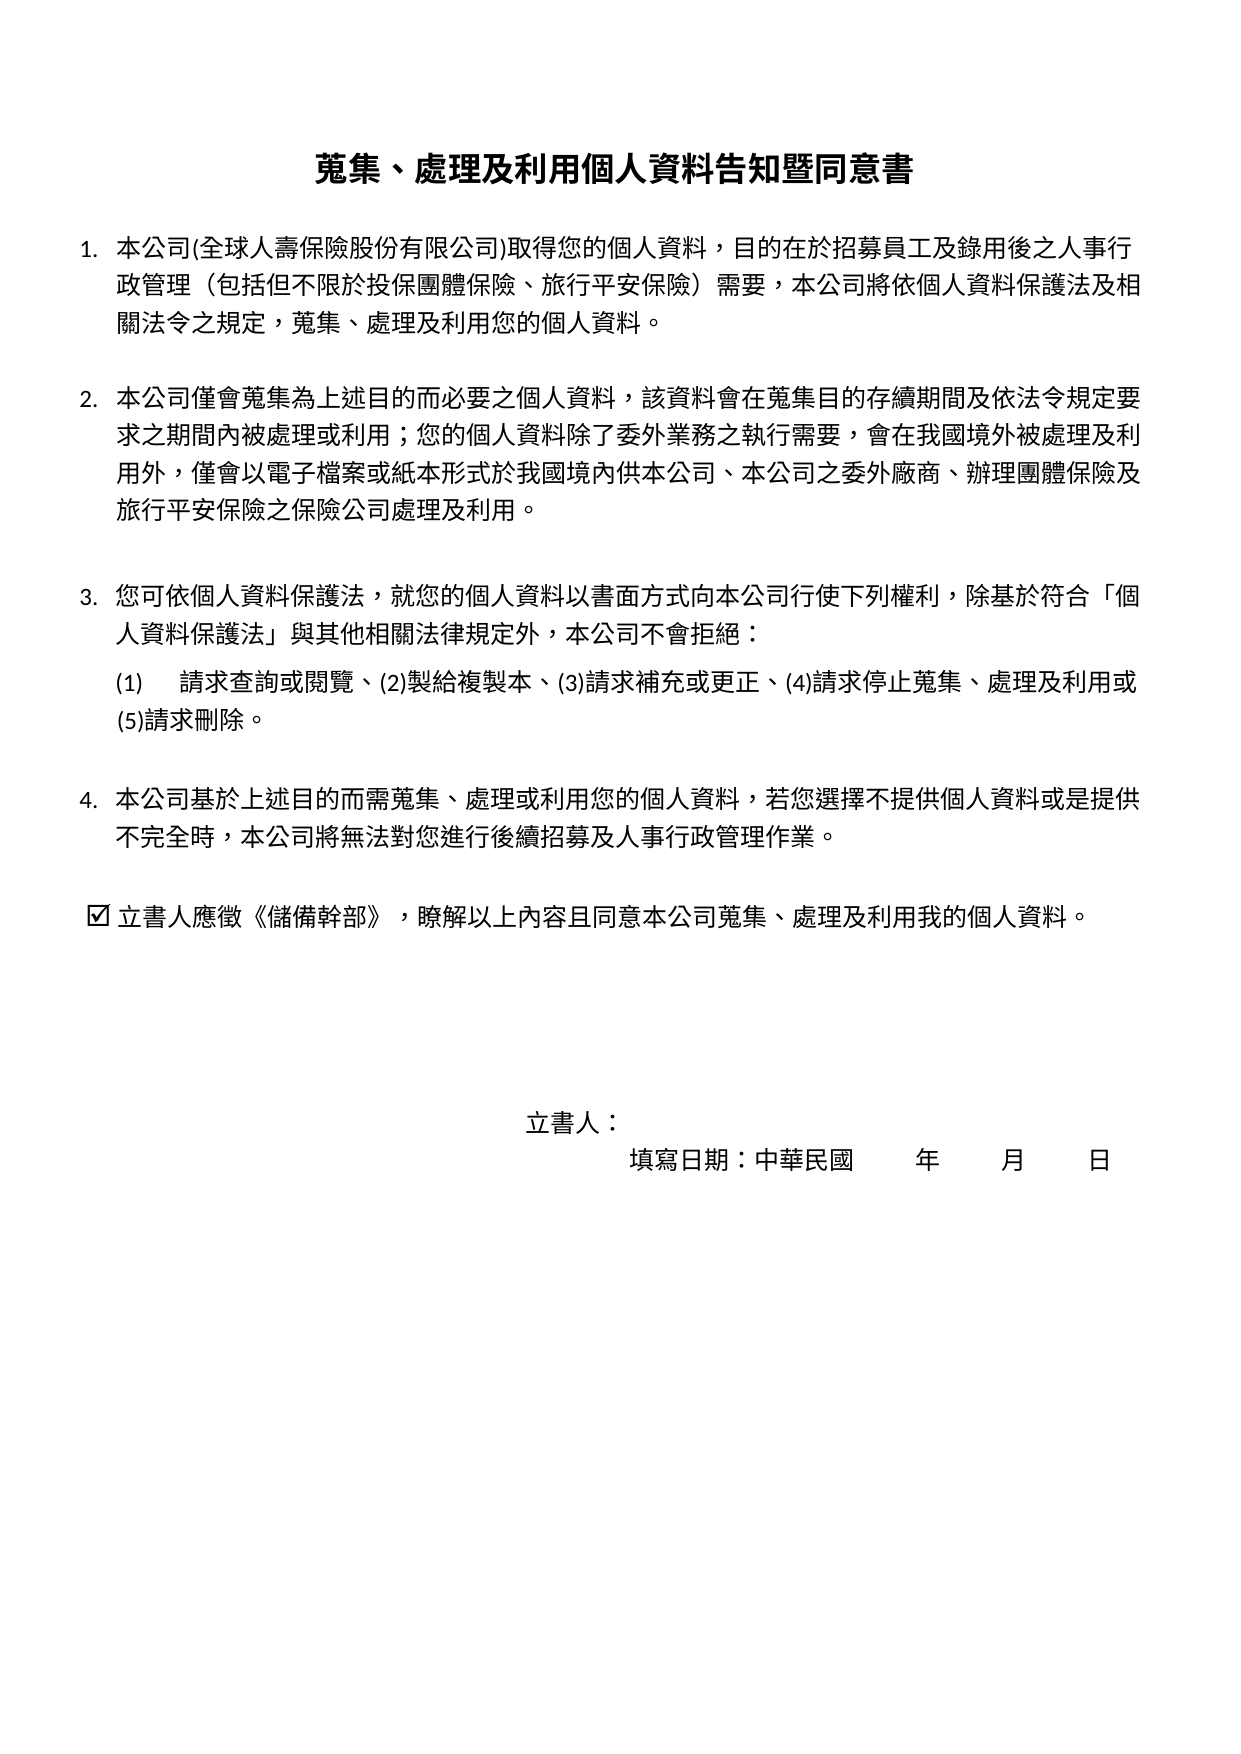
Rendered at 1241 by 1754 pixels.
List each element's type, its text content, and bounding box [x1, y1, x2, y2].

table_cell 本公司基於上述目的而需蒐集、處理或利用您的個人資料，若您選擇不提供個人資料或是提供不完全時，本公司將無法對您進行後續招募及人事行政管理作業。 [76, 775, 1153, 859]
table_cell 本公司(全球人壽保險股份有限公司)取得您的個人資料，目的在於招募員工及錄用後之人事行政管理（包括但不限於投保團體保險、旅行平安保險）需要，本公司將依個人資料保護法及相關法令之規定，蒐集、處理及利用您的個人資料。 [76, 228, 1153, 378]
table_cell 您可依個人資料保護法，就您的個人資料以書面方式向本公司行使下列權利，除基於符合「個人資料保護法」與其他相關法律規定外，本公司不會拒絕： [76, 565, 1153, 662]
table_cell 本公司僅會蒐集為上述目的而必要之個人資料，該資料會在蒐集目的存續期間及依法令規定要求之期間內被處理或利用；您的個人資料除了委外業務之執行需要，會在我國境外被處理及利用外，僅會以電子檔案或紙本形式於我國境內供本公司、本公司之委外廠商、辦理團體保險及旅行平安保險之保險公司處理及利用。 [76, 378, 1153, 565]
table_header 蒐集、處理及利用個人資料告知暨同意書 [76, 105, 1153, 228]
text 立書人： [474, 1102, 1188, 1140]
table_cell 請求查詢或閱覽、(2)製給複製本、(3)請求補充或更正、(4)請求停止蒐集、處理及利用或(5)請求刪除。 [76, 662, 1153, 774]
text 填寫日期：中華民國 年 月 日 [41, 1140, 1113, 1177]
text 立書人應徵《儲備幹部》，瞭解以上內容且同意本公司蒐集、處理及利用我的個人資料。 [41, 897, 1185, 934]
